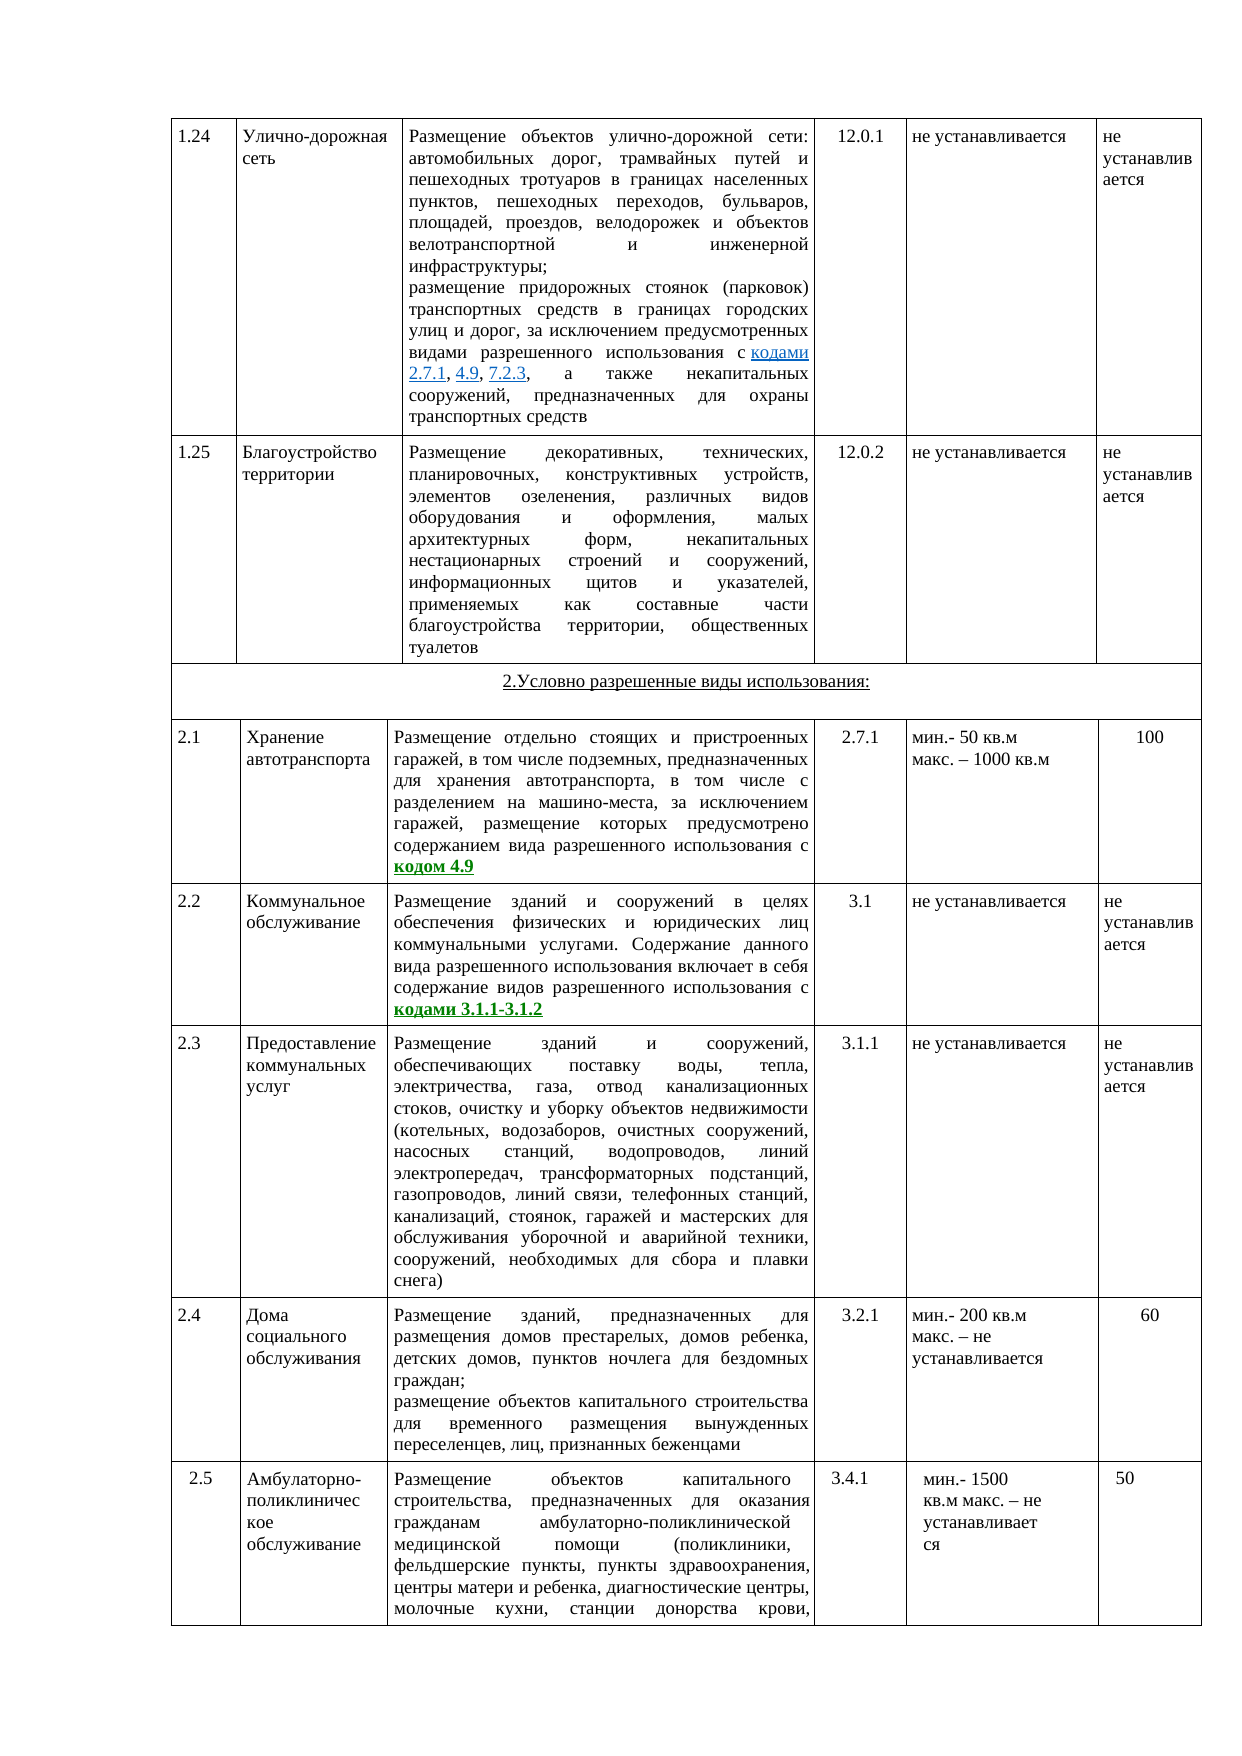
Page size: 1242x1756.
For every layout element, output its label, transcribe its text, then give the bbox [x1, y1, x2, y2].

table_cell 2.2 [172, 884, 240, 1025]
table_cell 2.3 [172, 1026, 240, 1297]
table_cell Размещение зданий, предназначенных для размещения домов престарелых, домов ребенка, детских домов, пунктов ночлега для бездомных граждан; размещение объектов капитального строительства для временного размещения вынужденных переселенцев, лиц, признанных беженцами [388, 1298, 814, 1461]
table_cell 12.0.2 [815, 436, 906, 663]
table_cell не устанавливается [907, 1026, 1098, 1297]
table_cell 3.1.1 [815, 1026, 906, 1297]
table_cell не устанавливается [907, 884, 1098, 1025]
table_cell Предоставление коммунальных услуг [241, 1026, 387, 1297]
table_cell не устанавливается [1097, 436, 1201, 663]
table_cell Улично-дорожная сеть [237, 119, 402, 434]
table_cell 2.Условно разрешенные виды использования: [172, 664, 1201, 719]
table_cell Благоустройство территории [237, 436, 402, 663]
table_cell Коммунальное обслуживание [241, 884, 387, 1025]
table_cell мин.- 200 кв.м макс. – не устанавливается [907, 1298, 1098, 1461]
table_cell 2.7.1 [815, 720, 906, 883]
table_cell не устанавливается [1099, 884, 1201, 1025]
table_cell 12.0.1 [815, 119, 906, 434]
table_cell Хранение автотранспорта [241, 720, 387, 883]
table_cell 100 [1099, 720, 1201, 883]
table_cell 2.5 [172, 1462, 240, 1624]
table_cell 2.1 [172, 720, 240, 883]
table_cell не устанавливается [907, 436, 1096, 663]
table_cell Размещение зданий и сооружений в целях обеспечения физических и юридических лиц коммунальными услугами. Содержание данного вида разрешенного использования включает в себя содержание видов разрешенного использования с кодами 3.1.1-3.1.2 [388, 884, 814, 1025]
table_cell не устанавливается [1099, 1026, 1201, 1297]
table_cell Размещение зданий и сооружений, обеспечивающих поставку воды, тепла, электричества, газа, отвод канализационных стоков, очистку и уборку объектов недвижимости (котельных, водозаборов, очистных сооружений, насосных станций, водопроводов, линий электропередач, трансформаторных подстанций, газопроводов, линий связи, телефонных станций, канализаций, стоянок, гаражей и мастерских для обслуживания уборочной и аварийной техники, сооружений, необходимых для сбора и плавки снега) [388, 1026, 814, 1297]
table_cell 1.25 [172, 436, 236, 663]
table_cell не устанавливается [907, 119, 1096, 434]
table_cell 1.24 [172, 119, 236, 434]
table_cell Размещение отдельно стоящих и пристроенных гаражей, в том числе подземных, предназначенных для хранения автотранспорта, в том числе с разделением на машино-места, за исключением гаражей, размещение которых предусмотрено содержанием вида разрешенного использования с кодом 4.9 [388, 720, 814, 883]
table_cell 50 [1099, 1462, 1201, 1624]
table_cell 3.1 [815, 884, 906, 1025]
table_cell 60 [1099, 1298, 1201, 1461]
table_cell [241, 1462, 387, 1624]
table_cell мин.- 50 кв.м макс. – 1000 кв.м [907, 720, 1098, 883]
table_cell Дома социального обслуживания [241, 1298, 387, 1461]
table_cell 3.4.1 [815, 1462, 906, 1624]
table_cell не устанавливается [1097, 119, 1201, 434]
table_cell Размещение декоративных, технических, планировочных, конструктивных устройств, элементов озеленения, различных видов оборудования и оформления, малых архитектурных форм, некапитальных нестационарных строений и сооружений, информационных щитов и указателей, применяемых как составные части благоустройства территории, общественных туалетов [403, 436, 814, 663]
table_cell 3.2.1 [815, 1298, 906, 1461]
table_cell Размещение объектов улично-дорожной сети: автомобильных дорог, трамвайных путей и пешеходных тротуаров в границах населенных пунктов, пешеходных переходов, бульваров, площадей, проездов, велодорожек и объектов велотранспортной и инженерной инфраструктуры; размещение придорожных стоянок (парковок) транспортных средств в границах городских улиц и дорог, за исключением предусмотренных видами разрешенного использования с кодами 2.7.1, 4.9, 7.2.3, а также некапитальных сооружений, предназначенных для охраны транспортных средств [403, 119, 814, 434]
table_cell 2.4 [172, 1298, 240, 1461]
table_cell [388, 1462, 814, 1624]
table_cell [907, 1462, 1098, 1624]
